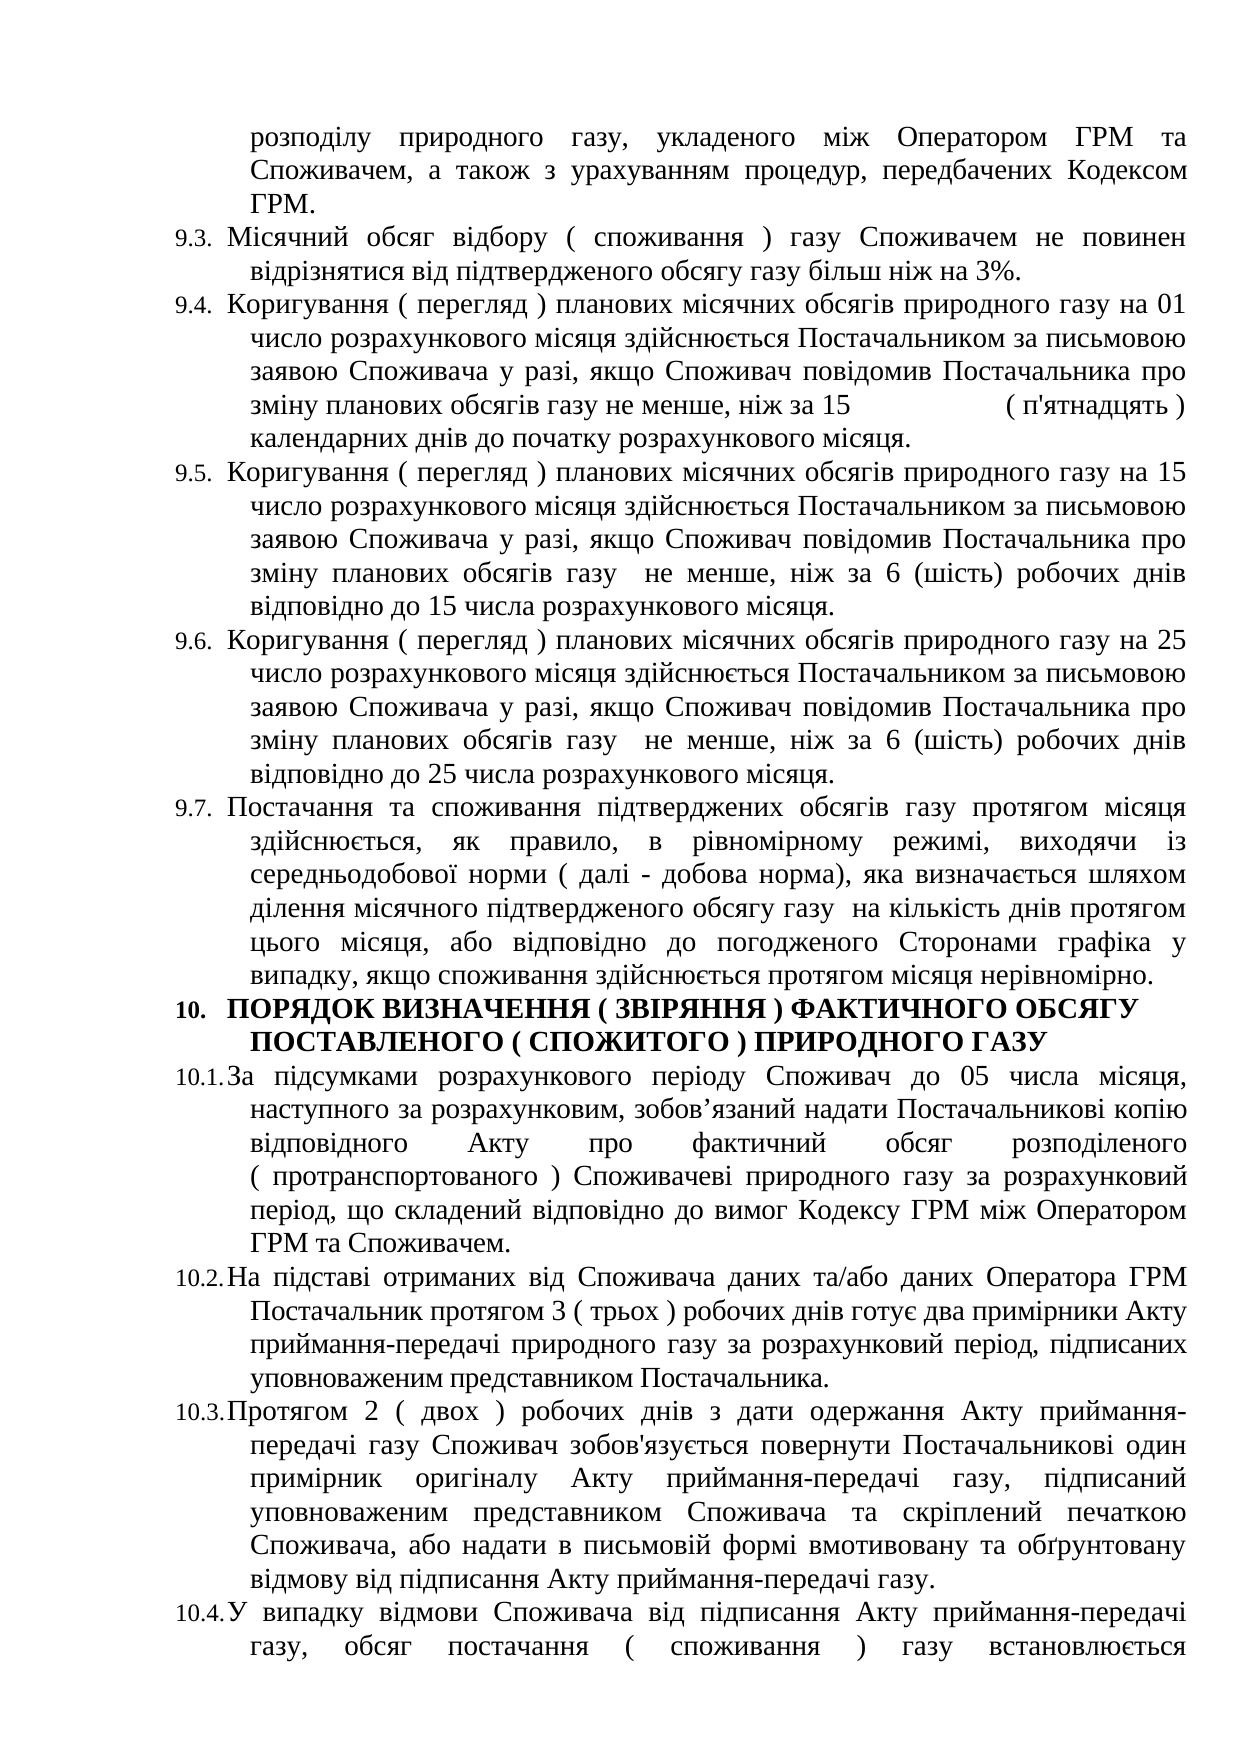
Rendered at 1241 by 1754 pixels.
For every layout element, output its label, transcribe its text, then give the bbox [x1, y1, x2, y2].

list ПОРЯДОК Визначення ( звіряння ) фактичного обсягу поставленого ( спожитого ) природного газу [175, 991, 1187, 1058]
list Протягом 2 ( двох ) робочих днів з дати одержання Акту приймання-передачі газу Споживач зобов'язується повернути Постачальникові один примірник оригіналу Акту приймання-передачі газу, підписаний уповноваженим представником Споживача та скріплений печаткою Споживача, або надати в письмовій формі вмотивовану та обґрунтовану відмову від підписання Акту приймання-передачі газу. [175, 1393, 1187, 1594]
list За підсумками розрахункового періоду Споживач до 05 числа місяця, наступного за розрахунковим, зобов’язаний надати Постачальникові копію відповідного Акту про фактичний обсяг розподіленого ( протранспортованого ) Споживачеві природного газу за розрахунковий період, що складений відповідно до вимог Кодексу ГРМ між Оператором ГРМ та Споживачем. [175, 1058, 1187, 1259]
list Постачання та споживання підтверджених обсягів газу протягом місяця здійснюється, як правило, в рівномірному режимі, виходячи із середньодобової норми ( далі - добова норма), яка визначається шляхом ділення місячного підтвердженого обсягу газу на кількість днів протягом цього місяця, або відповідно до погодженого Сторонами графіка у випадку, якщо споживання здійснюється протягом місяця нерівномірно. [175, 789, 1187, 991]
list Коригування ( перегляд ) планових місячних обсягів природного газу на 01 число розрахункового місяця здійснюється Постачальником за письмовою заявою Споживача у разі, якщо Споживач повідомив Постачальника про зміну планових обсягів газу не менше, ніж за 15 ( п'ятнадцять ) календарних днів до початку розрахункового місяця. [175, 286, 1187, 454]
list Коригування ( перегляд ) планових місячних обсягів природного газу на 25 число розрахункового місяця здійснюється Постачальником за письмовою заявою Споживача у разі, якщо Споживач повідомив Постачальника про зміну планових обсягів газу не менше, ніж за 6 (шість) робочих днів відповідно до 25 числа розрахункового місяця. [175, 622, 1187, 789]
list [175, 1594, 1187, 1662]
list Місячний обсяг відбору ( споживання ) газу Споживачем не повинен відрізнятися від підтвердженого обсягу газу більш ніж на 3%. [175, 219, 1187, 286]
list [175, 119, 1187, 219]
list Коригування ( перегляд ) планових місячних обсягів природного газу на 15 число розрахункового місяця здійснюється Постачальником за письмовою заявою Споживача у разі, якщо Споживач повідомив Постачальника про зміну планових обсягів газу не менше, ніж за 6 (шість) робочих днів відповідно до 15 числа розрахункового місяця. [175, 454, 1187, 622]
list На підставі отриманих від Споживача даних та/або даних Оператора ГРМ Постачальник протягом 3 ( трьох ) робочих днів готує два примірники Акту приймання-передачі природного газу за розрахунковий період, підписаних уповноваженим представником Постачальника. [175, 1259, 1187, 1393]
